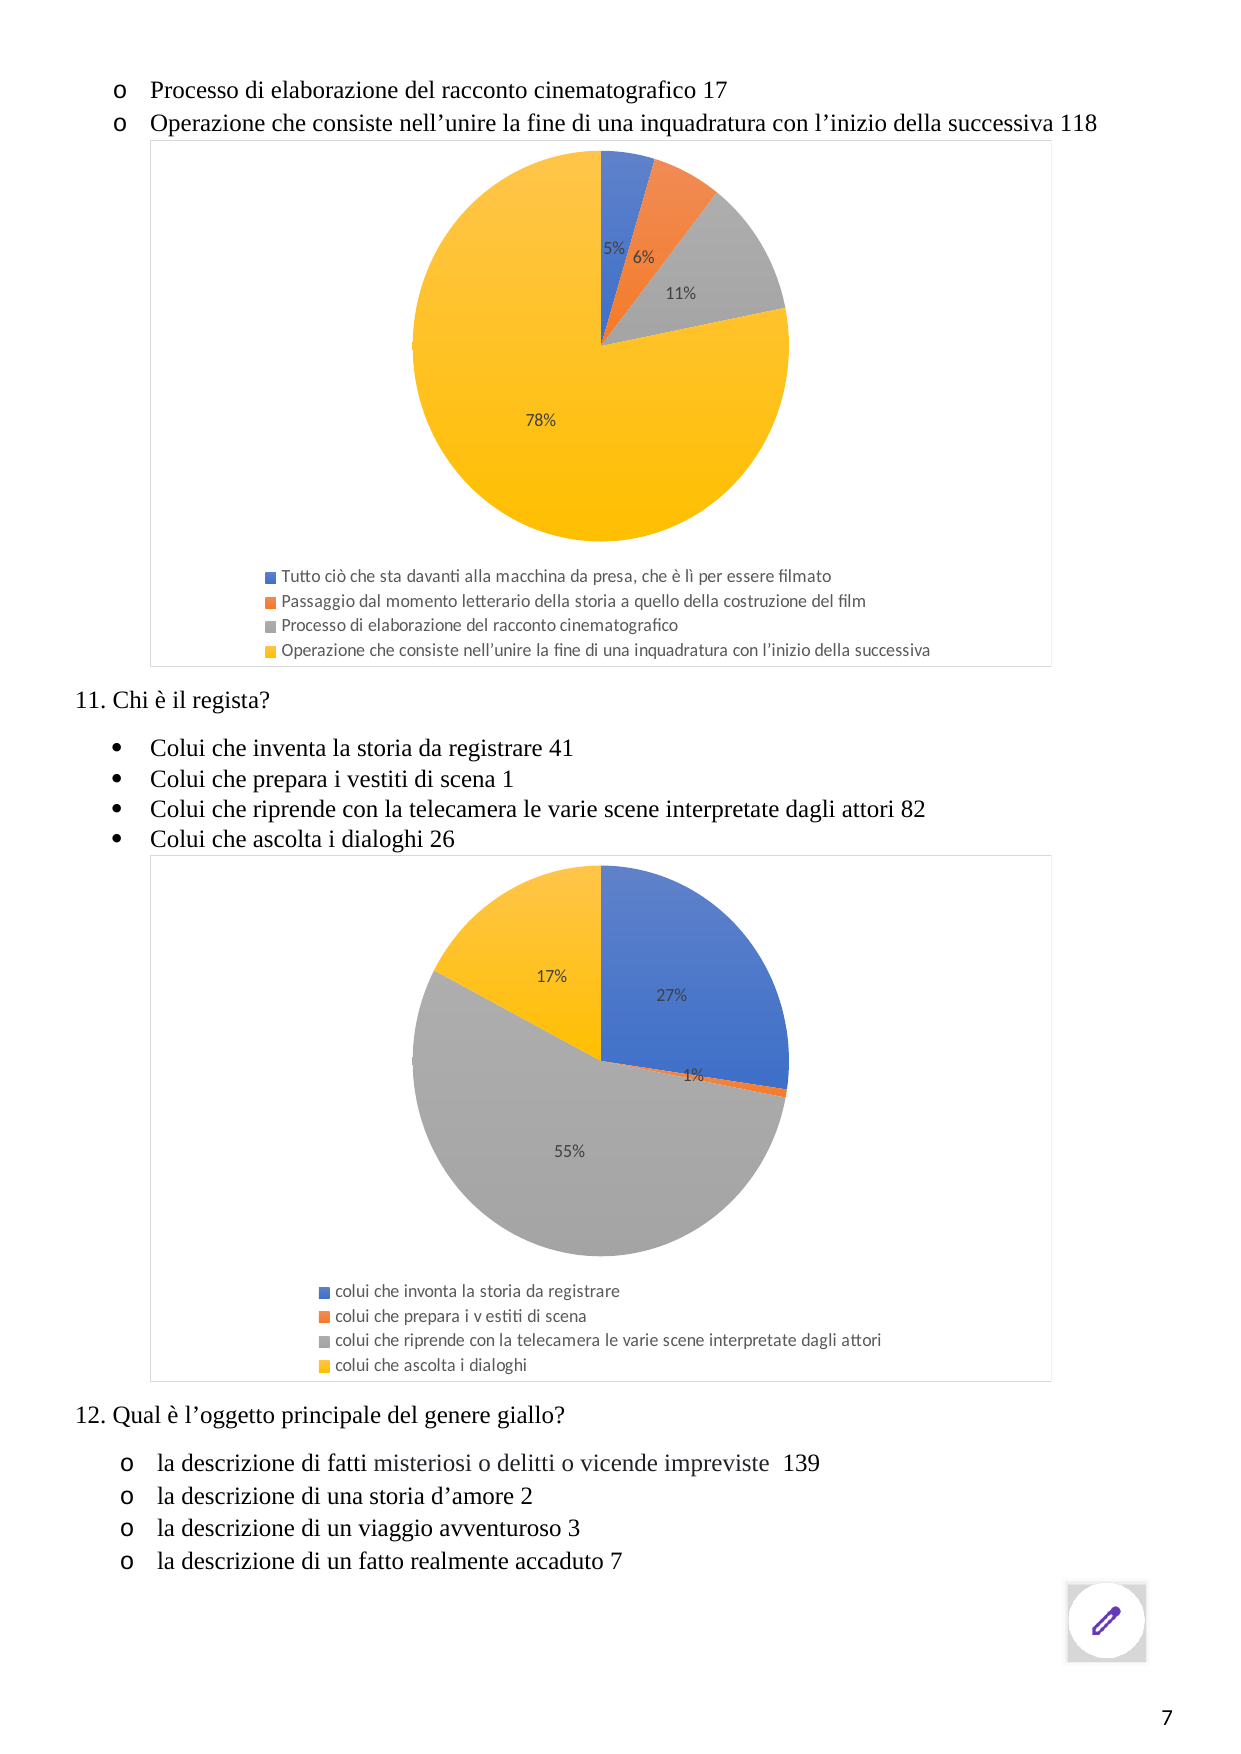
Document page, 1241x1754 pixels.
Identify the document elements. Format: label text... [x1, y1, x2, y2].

list la descrizione di una storia d’amore 2 [119, 1481, 1165, 1512]
list Colui che ascolta i dialoghi 26 [112, 824, 1165, 853]
list Operazione che consiste nell’unire la fine di una inquadratura con l’inizio della successiva 118 [112, 108, 1165, 138]
list la descrizione di un viaggio avventuroso 3 [119, 1513, 1165, 1544]
list Colui che prepara i vestiti di scena 1 [112, 764, 1165, 792]
list Colui che inventa la storia da registrare 41 [112, 733, 1165, 762]
list Processo di elaborazione del racconto cinematografico 17 [112, 75, 1165, 106]
list la descrizione di fatti misteriosi o delitti o vicende impreviste 139 [119, 1448, 1165, 1479]
list Colui che riprende con la telecamera le varie scene interpretate dagli attori 82 [112, 794, 1165, 823]
text 12. Qual è l’oggetto principale del genere giallo? [75, 1400, 1165, 1429]
list la descrizione di un fatto realmente accaduto 7 [119, 1546, 1165, 1577]
picture [1062, 1578, 1150, 1666]
text 11. Chi è il regista? [75, 686, 1165, 714]
